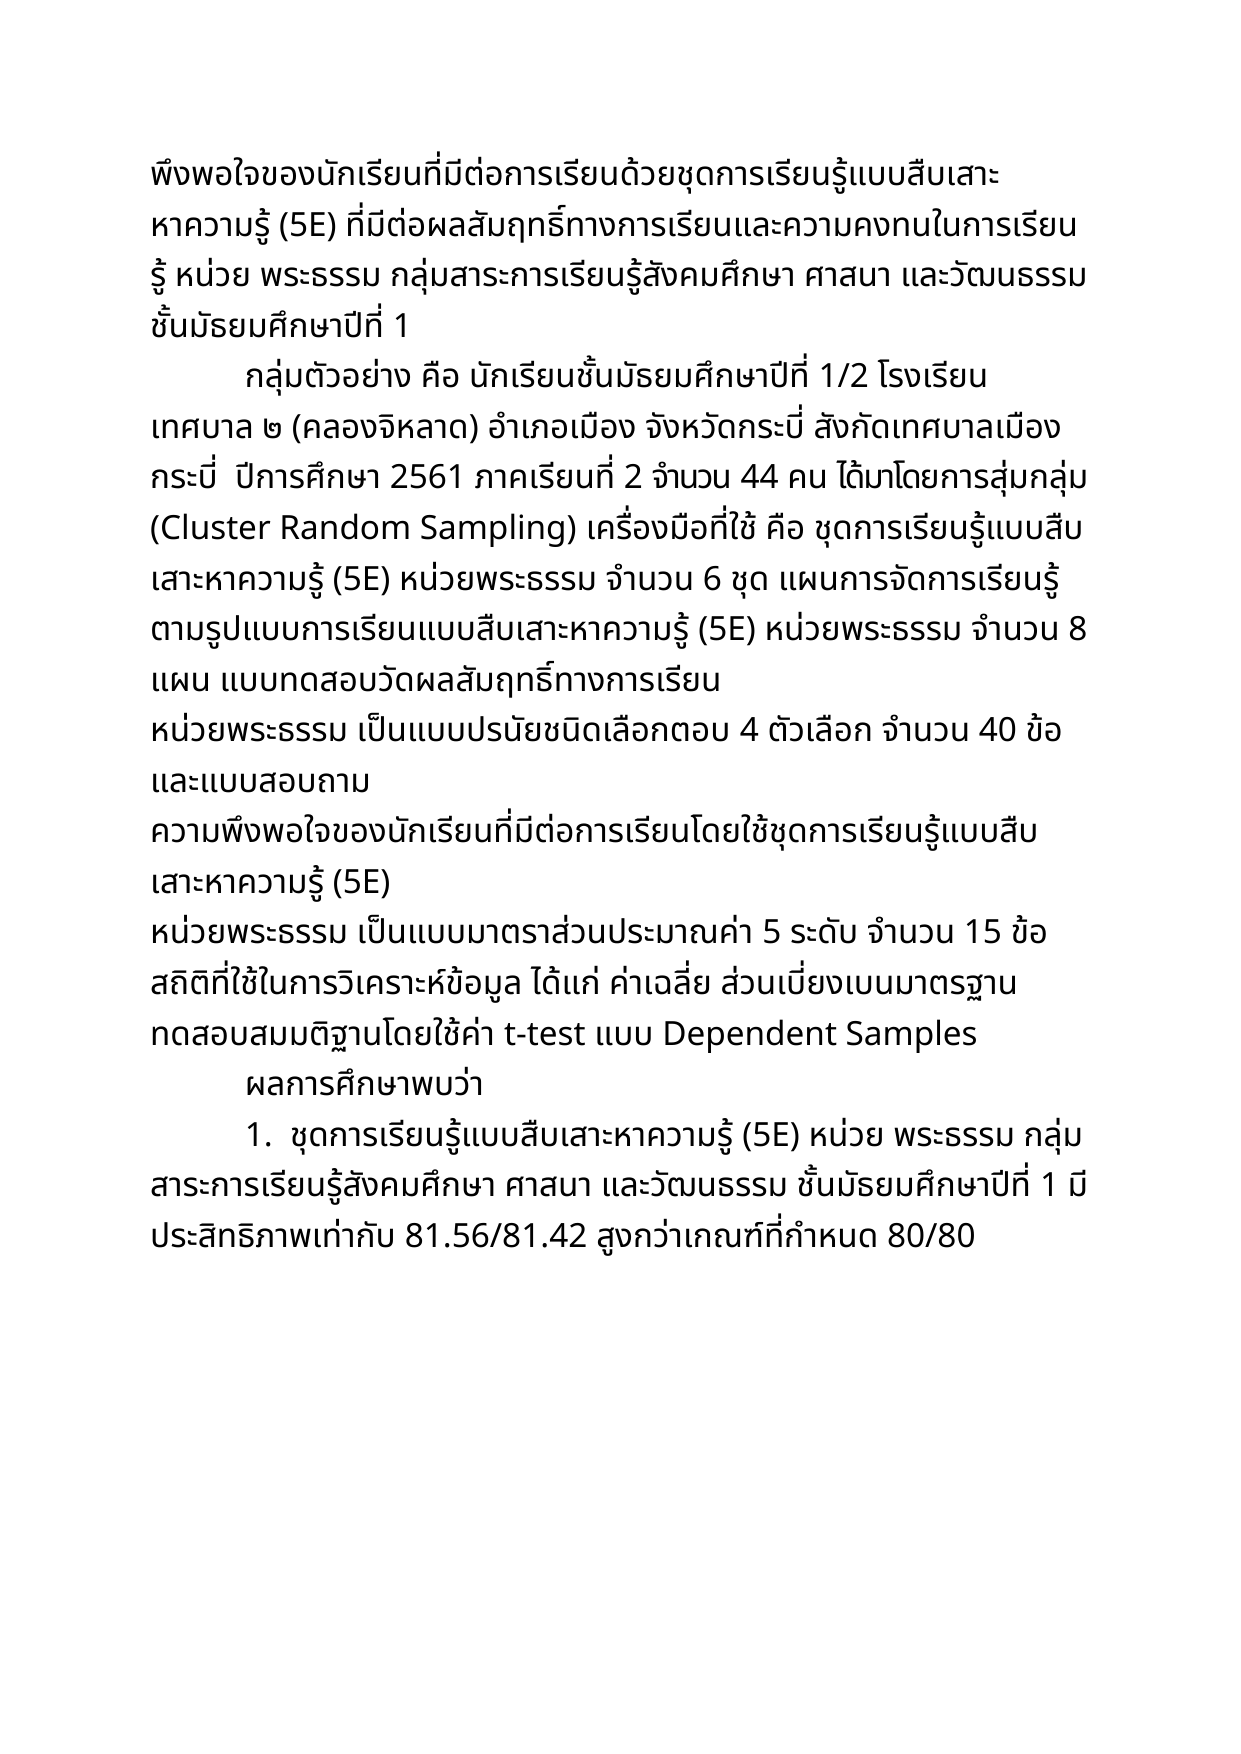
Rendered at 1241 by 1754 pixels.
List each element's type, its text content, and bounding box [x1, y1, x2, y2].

text กลุ่มตัวอย่าง คือ นักเรียนชั้นมัธยมศึกษาปีที่ 1/2 โรงเรียนเทศบาล ๒ (คลองจิหลาด) อำเภอเมือง จังหวัดกระบี่ สังกัดเทศบาลเมืองกระบี่ ปีการศึกษา 2561 ภาคเรียนที่ 2 จำนวน 44 คน ได้มาโดยการสุ่มกลุ่ม (Cluster Random Sampling) เครื่องมือที่ใช้ คือ ชุดการเรียนรู้แบบสืบเสาะหาความรู้ (5E) หน่วยพระธรรม จำนวน 6 ชุด แผนการจัดการเรียนรู้ตามรูปแบบการเรียนแบบสืบเสาะหาความรู้ (5E) หน่วยพระธรรม จำนวน 8 แผน แบบทดสอบวัดผลสัมฤทธิ์ทางการเรียน หน่วยพระธรรม เป็นแบบปรนัยชนิดเลือกตอบ 4 ตัวเลือก จำนวน 40 ข้อ และแบบสอบถาม ความพึงพอใจของนักเรียนที่มีต่อการเรียนโดยใช้ชุดการเรียนรู้แบบสืบเสาะหาความรู้ (5E) หน่วยพระธรรม เป็นแบบมาตราส่วนประมาณค่า 5 ระดับ จำนวน 15 ข้อ สถิติที่ใช้ในการวิเคราะห์ข้อมูล ได้แก่ ค่าเฉลี่ย ส่วนเบี่ยงเบนมาตรฐาน ทดสอบสมมติฐานโดยใช้ค่า t-test แบบ Dependent Samples [150, 352, 1090, 1060]
text 1. ชุดการเรียนรู้แบบสืบเสาะหาความรู้ (5E) หน่วย พระธรรม กลุ่มสาระการเรียนรู้สังคมศึกษา ศาสนา และวัฒนธรรม ชั้นมัธยมศึกษาปีที่ 1 มีประสิทธิภาพเท่ากับ 81.56/81.42 สูงกว่าเกณฑ์ที่กำหนด 80/80 [150, 1110, 1090, 1262]
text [150, 150, 1090, 352]
text ผลการศึกษาพบว่า [150, 1060, 1090, 1110]
